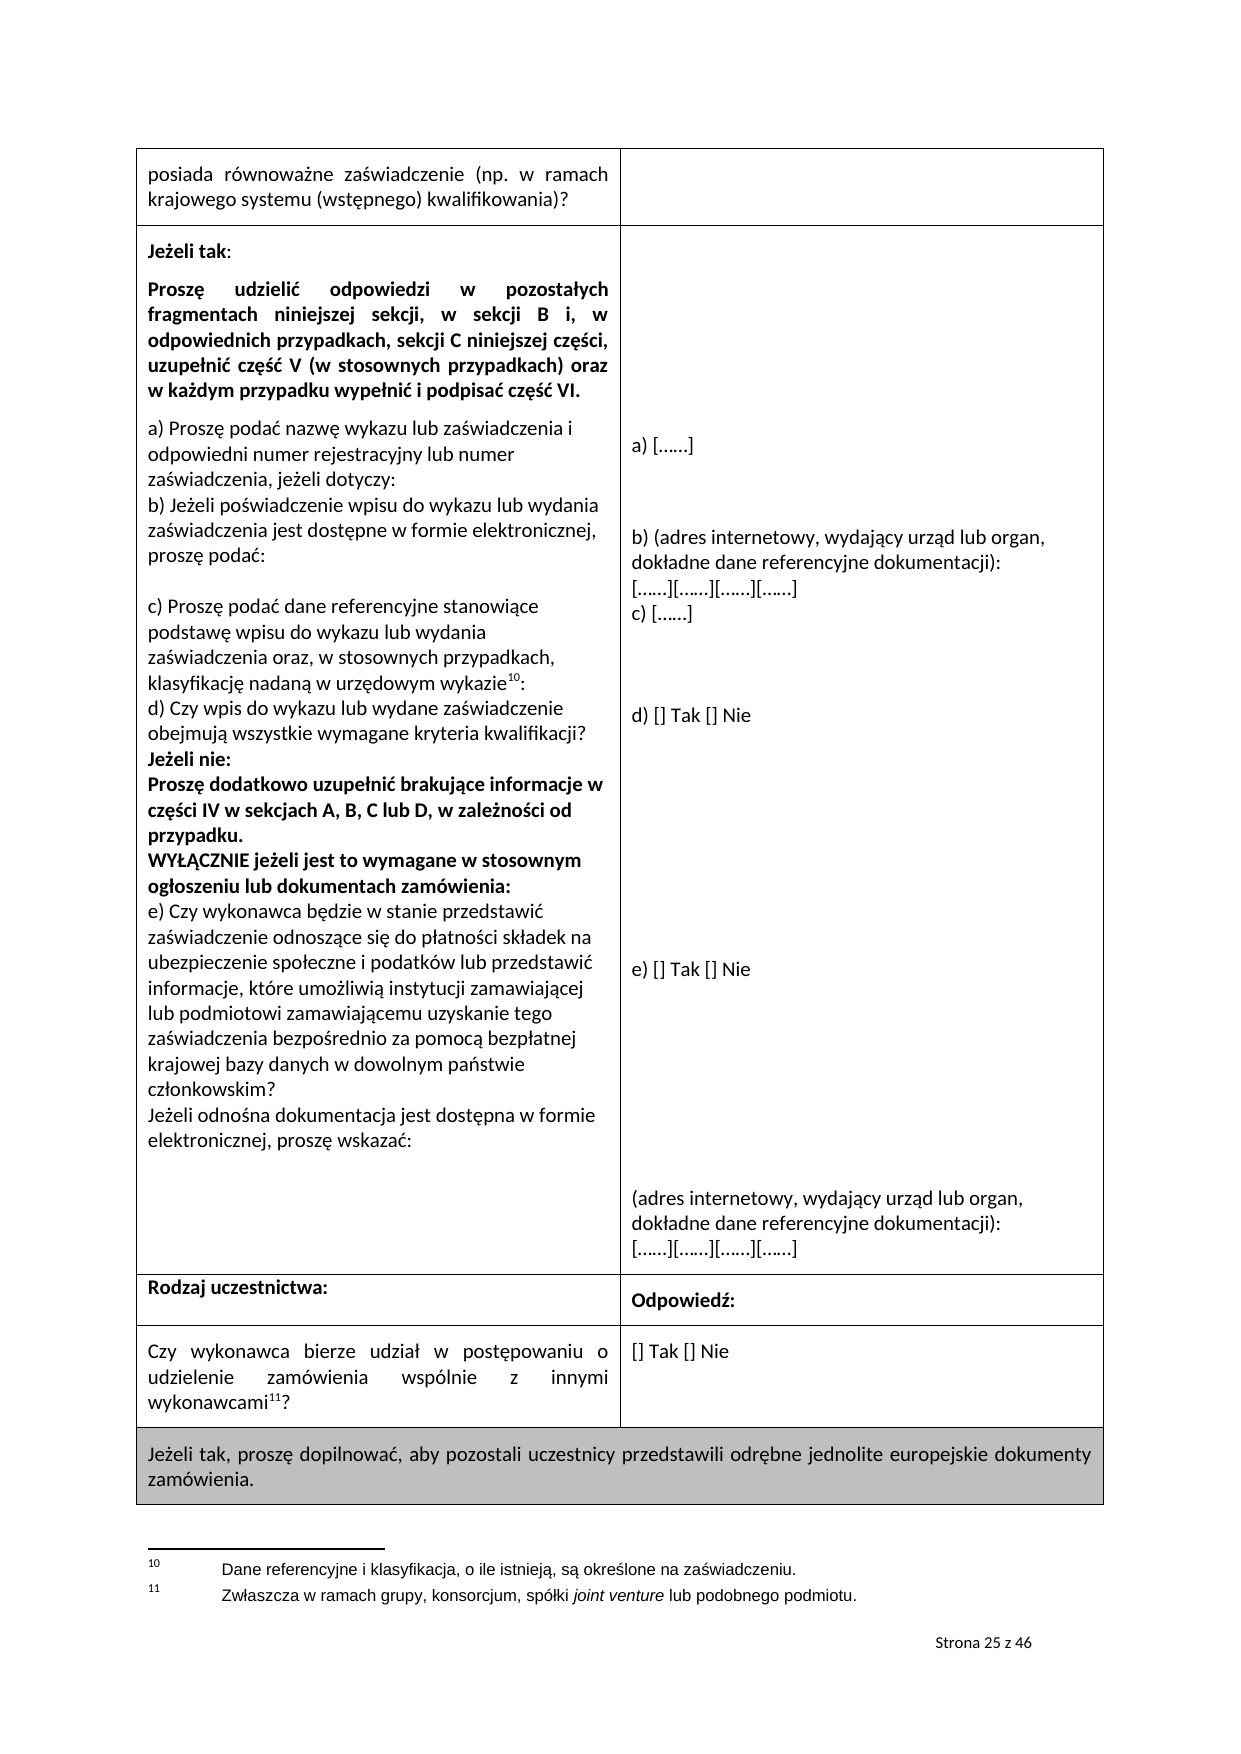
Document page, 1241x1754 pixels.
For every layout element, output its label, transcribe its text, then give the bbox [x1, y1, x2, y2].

table_cell Jeżeli tak, proszę dopilnować, aby pozostali uczestnicy przedstawili odrębne jednolite europejskie dokumenty zamówienia. [137, 1428, 1103, 1504]
table_cell Odpowiedź: [621, 1275, 1103, 1325]
table_cell Rodzaj uczestnictwa: [137, 1275, 620, 1325]
table_cell Czy wykonawca bierze udział w postępowaniu o udzielenie zamówienia wspólnie z innymi wykonawcami? [137, 1326, 620, 1427]
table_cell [621, 149, 1103, 224]
table_cell [] Tak [] Nie [621, 1326, 1103, 1427]
table_cell Jeżeli tak: Proszę udzielić odpowiedzi w pozostałych fragmentach niniejszej sekcji, w sekcji B i, w odpowiednich przypadkach, sekcji C niniejszej części, uzupełnić część V (w stosownych przypadkach) oraz w każdym przypadku wypełnić i podpisać część VI. a) Proszę podać nazwę wykazu lub zaświadczenia i odpowiedni numer rejestracyjny lub numer zaświadczenia, jeżeli dotyczy: b) Jeżeli poświadczenie wpisu do wykazu lub wydania zaświadczenia jest dostępne w formie elektronicznej, proszę podać: c) Proszę podać dane referencyjne stanowiące podstawę wpisu do wykazu lub wydania zaświadczenia oraz, w stosownych przypadkach, klasyfikację nadaną w urzędowym wykazie: d) Czy wpis do wykazu lub wydane zaświadczenie obejmują wszystkie wymagane kryteria kwalifikacji? Jeżeli nie: Proszę dodatkowo uzupełnić brakujące informacje w części IV w sekcjach A, B, C lub D, w zależności od przypadku. WYŁĄCZNIE jeżeli jest to wymagane w stosownym ogłoszeniu lub dokumentach zamówienia: e) Czy wykonawca będzie w stanie przedstawić zaświadczenie odnoszące się do płatności składek na ubezpieczenie społeczne i podatków lub przedstawić informacje, które umożliwią instytucji zamawiającej lub podmiotowi zamawiającemu uzyskanie tego zaświadczenia bezpośrednio za pomocą bezpłatnej krajowej bazy danych w dowolnym państwie członkowskim? Jeżeli odnośna dokumentacja jest dostępna w formie elektronicznej, proszę wskazać: [137, 226, 620, 1273]
table_cell a) [……] b) (adres internetowy, wydający urząd lub organ, dokładne dane referencyjne dokumentacji): [……][……][……][……] c) [……] d) [] Tak [] Nie e) [] Tak [] Nie (adres internetowy, wydający urząd lub organ, dokładne dane referencyjne dokumentacji): [……][……][……][……] [621, 226, 1103, 1273]
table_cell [137, 149, 620, 224]
